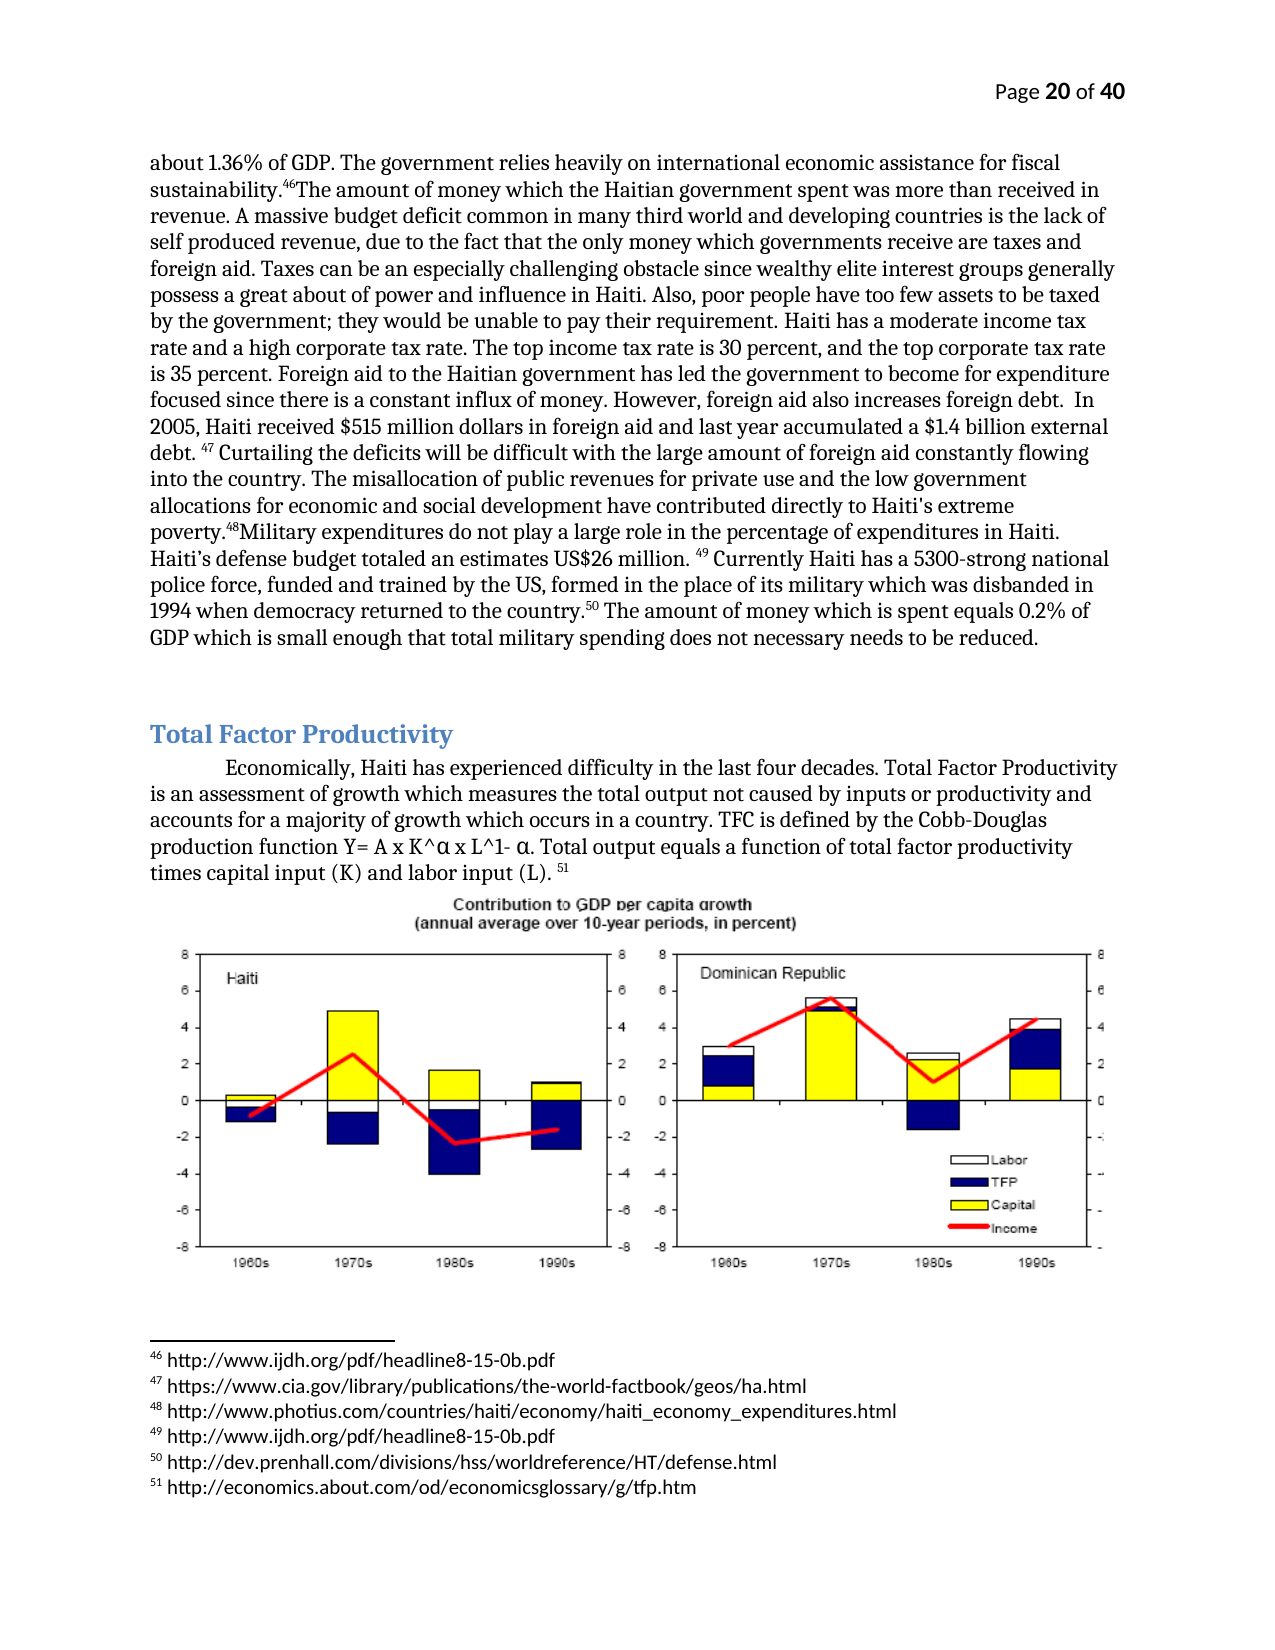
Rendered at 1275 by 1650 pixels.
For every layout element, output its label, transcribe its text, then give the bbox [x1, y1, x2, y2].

text Economically, Haiti has experienced difficulty in the last four decades. Total Factor Productivity is an assessment of growth which measures the total output not caused by inputs or productivity and accounts for a majority of growth which occurs in a country. TFC is defined by the Cobb-Douglas production function Y= A x K^α x L^1- α. Total output equals a function of total factor productivity times capital input (K) and labor input (L). [150, 754, 1125, 886]
subtitle Total Factor Productivity [150, 719, 1125, 750]
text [150, 150, 1125, 651]
picture [153, 888, 1141, 1291]
